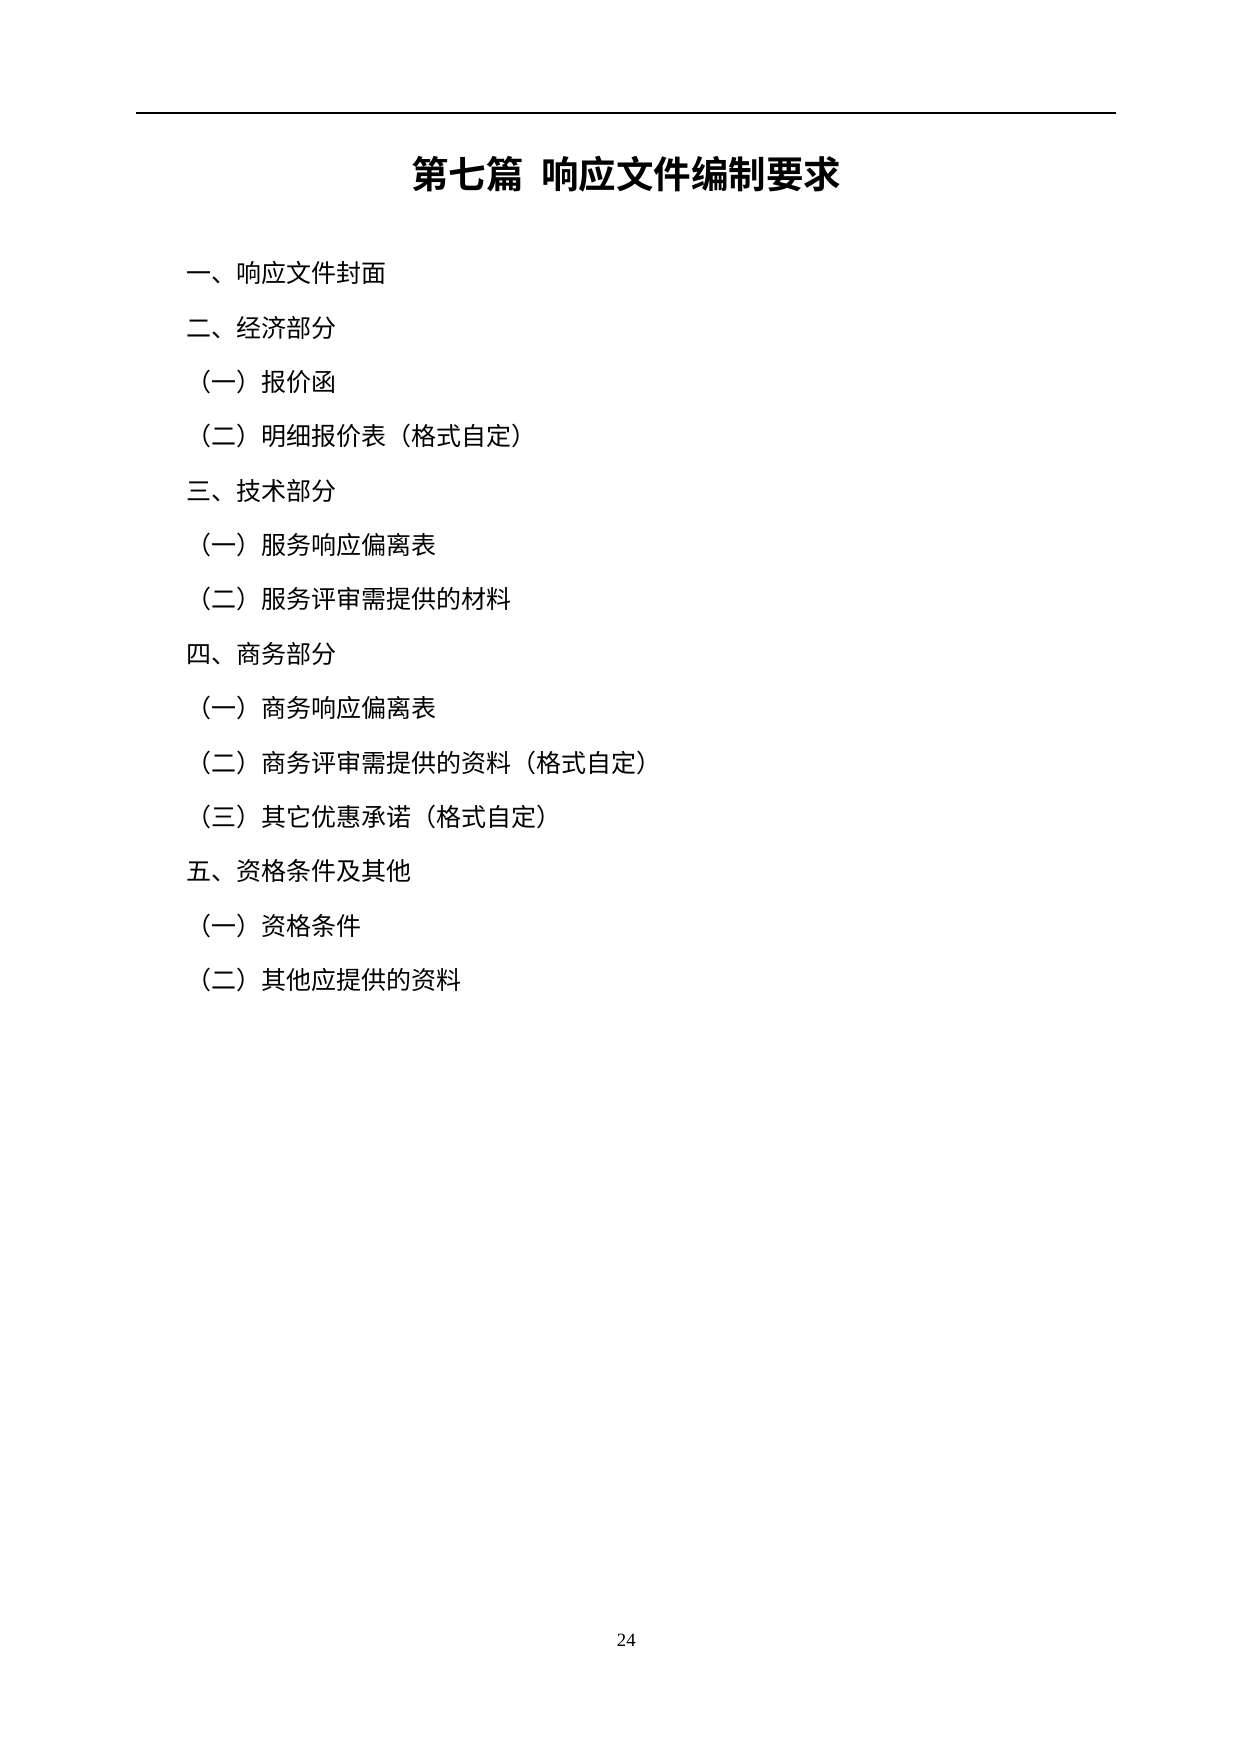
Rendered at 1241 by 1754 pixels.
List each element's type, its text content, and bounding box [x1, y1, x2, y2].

text （一）商务响应偏离表 [136, 689, 1116, 725]
text 四、商务部分 [136, 634, 1116, 671]
text （三）其它优惠承诺（格式自定） [136, 797, 1116, 834]
text （二）服务评审需提供的材料 [136, 580, 1116, 616]
text （二）明细报价表（格式自定） [136, 417, 1116, 453]
text 三、技术部分 [136, 471, 1116, 507]
text （一）服务响应偏离表 [136, 526, 1116, 562]
text 一、响应文件封面 [136, 254, 1116, 290]
text （一）报价函 [136, 362, 1116, 399]
text （一）资格条件 [136, 906, 1116, 942]
text 二、经济部分 [136, 308, 1116, 344]
text （二）其他应提供的资料 [136, 961, 1116, 997]
subtitle 第七篇 响应文件编制要求 [136, 145, 1116, 199]
text （二）商务评审需提供的资料（格式自定） [136, 743, 1116, 779]
text 五、资格条件及其他 [136, 852, 1116, 888]
